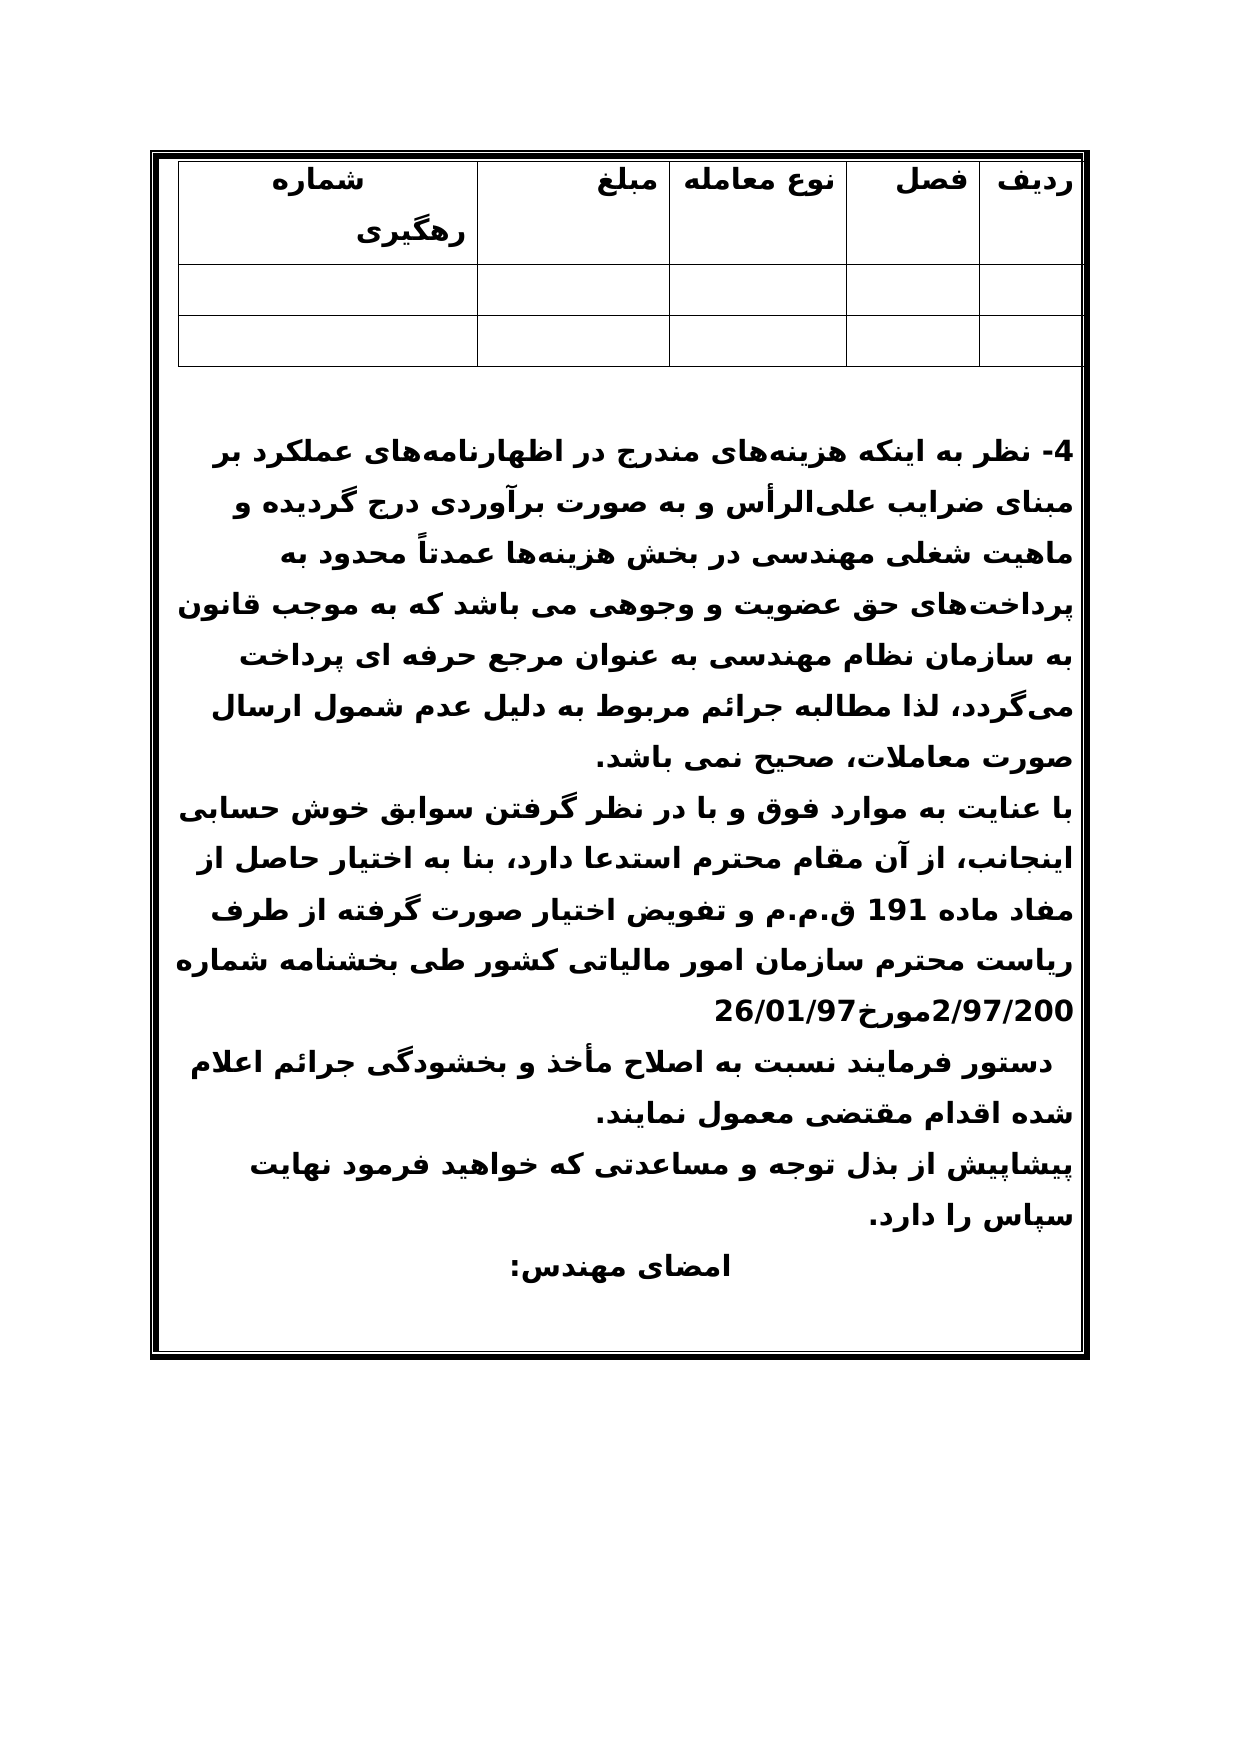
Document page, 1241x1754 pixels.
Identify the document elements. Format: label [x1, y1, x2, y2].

table_header [159, 159, 1081, 1351]
